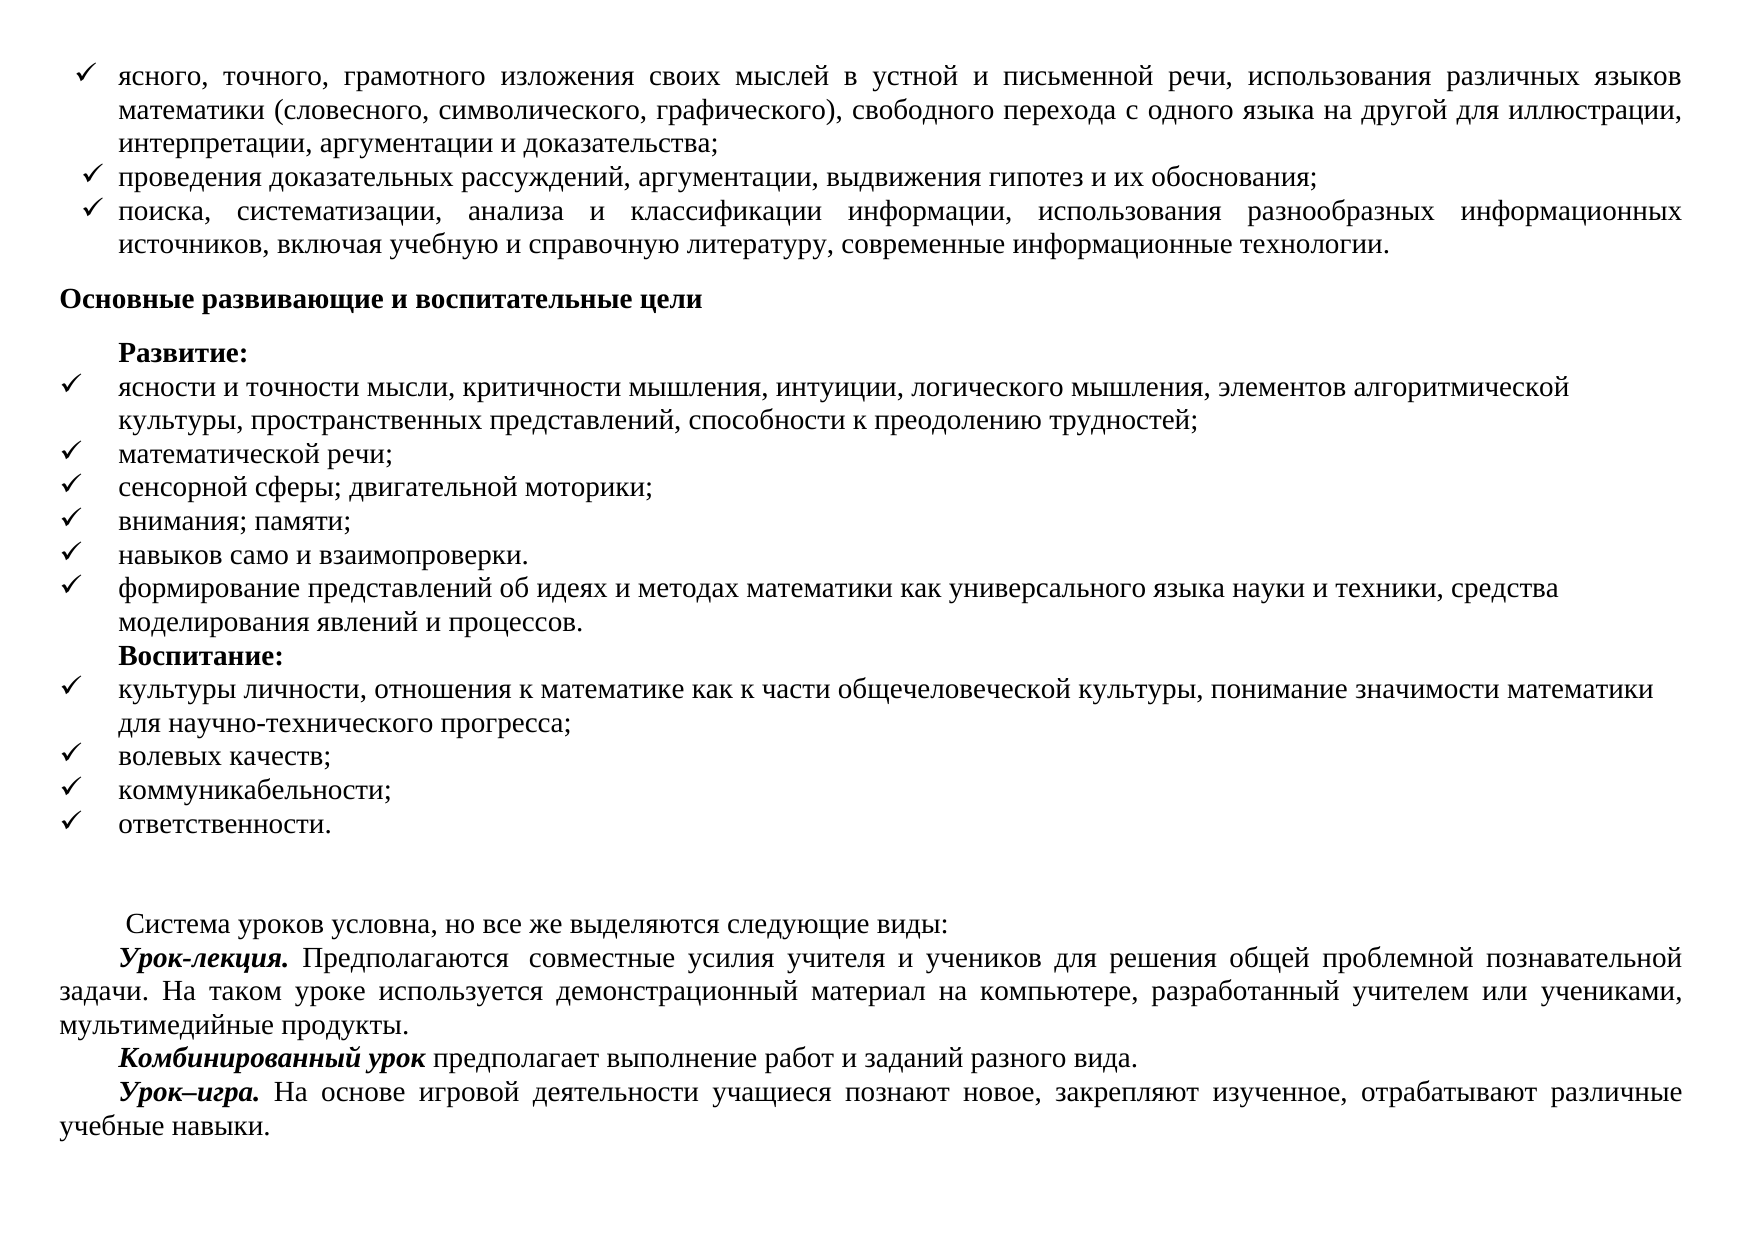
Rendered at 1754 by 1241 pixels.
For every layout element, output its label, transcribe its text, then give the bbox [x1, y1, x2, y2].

text Развитие: [118, 335, 1684, 369]
list поиска, систематизации, анализа и классификации информации, использования разнообразных информационных источников, включая учебную и справочную литературу, современные информационные технологии. [81, 193, 1684, 260]
text Воспитание: [118, 638, 1684, 671]
list Урок-лекция. Предполагаются совместные усилия учителя и учеников для решения общей проблемной познавательной задачи. На таком уроке используется демонстрационный материал на компьютере, разработанный учителем или учениками, мультимедийные продукты. [59, 940, 1684, 1041]
list культуры личности, отношения к математике как к части общечеловеческой культуры, понимание значимости математики для научно-технического прогресса; [59, 671, 1684, 738]
list навыков само и взаимопроверки. [59, 537, 1684, 571]
list Комбинированный урок предполагает выполнение работ и заданий разного вида. [59, 1041, 1684, 1074]
list коммуникабельности; [59, 772, 1684, 806]
list внимания; памяти; [59, 503, 1684, 537]
list Урок–игра. На основе игровой деятельности учащиеся познают новое, закрепляют изученное, отрабатывают различные учебные навыки. [59, 1074, 1684, 1141]
text Основные развивающие и воспитательные цели [59, 281, 1684, 314]
list ответственности. [59, 806, 1684, 839]
list математической речи; [59, 436, 1684, 469]
list сенсорной сферы; двигательной моторики; [59, 469, 1684, 503]
list ясного, точного, грамотного изложения своих мыслей в устной и письменной речи, использования различных языков математики (словесного, символического, графического), свободного перехода с одного языка на другой для иллюстрации, интерпретации, аргументации и доказательства; [74, 58, 1684, 159]
list формирование представлений об идеях и методах математики как универсального языка науки и техники, средства моделирования явлений и процессов. [59, 571, 1684, 638]
list ясности и точности мысли, критичности мышления, интуиции, логического мышления, элементов алгоритмической культуры, пространственных представлений, способности к преодолению трудностей; [59, 369, 1684, 436]
list проведения доказательных рассуждений, аргументации, выдвижения гипотез и их обоснования; [81, 159, 1684, 193]
list Система уроков условна, но все же выделяются следующие виды: [59, 906, 1684, 940]
list волевых качеств; [59, 738, 1684, 772]
